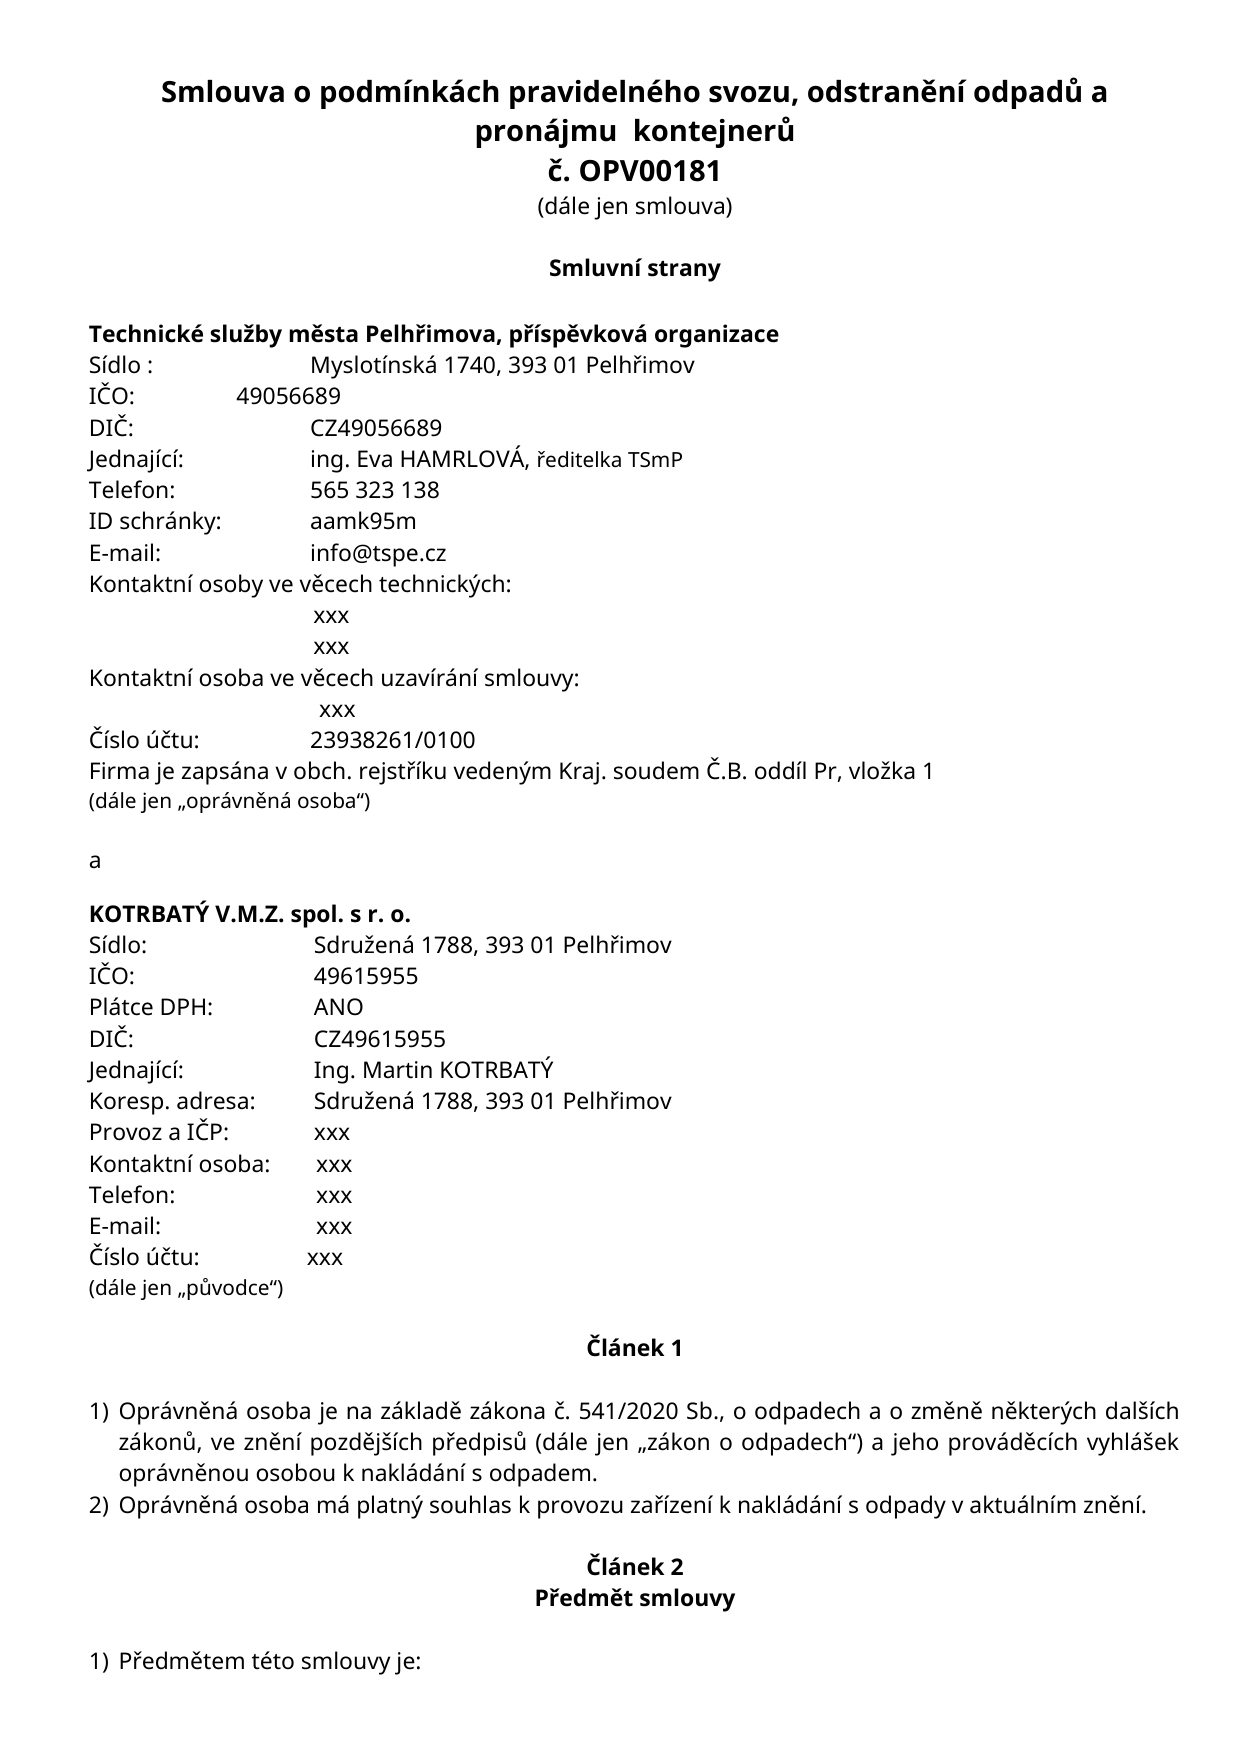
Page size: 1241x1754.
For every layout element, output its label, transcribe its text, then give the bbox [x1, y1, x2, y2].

list Oprávněná osoba má platný souhlas k provozu zařízení k nakládání s odpady v aktuálním znění. [89, 1488, 1181, 1520]
text xxx [313, 693, 1181, 724]
text Provoz a IČP: xxx [89, 1116, 1181, 1148]
text Telefon: xxx [89, 1179, 1181, 1210]
list Oprávněná osoba je na základě zákona č. 541/2020 Sb., o odpadech a o změně některých dalších zákonů, ve znění pozdějších předpisů (dále jen „zákon o odpadech“) a jeho prováděcích vyhlášek oprávněnou osobou k nakládání s odpadem. [89, 1395, 1181, 1488]
text Předmět smlouvy [89, 1582, 1181, 1613]
text Jednající: Ing. Martin KOTRBATÝ [89, 1054, 1181, 1085]
text (dále jen „oprávněná osoba“) [89, 786, 1181, 815]
text Kontaktní osoba ve věcech uzavírání smlouvy: [89, 661, 1181, 693]
text Smlouva o podmínkách pravidelného svozu, odstranění odpadů a pronájmu kontejnerů [89, 71, 1181, 150]
text Koresp. adresa: Sdružená 1788, 393 01 Pelhřimov [89, 1085, 1181, 1116]
text DIČ: CZ49056689 [89, 411, 1181, 443]
text Kontaktní osoby ve věcech technických: [89, 568, 1181, 599]
text č. OPV00181 [89, 150, 1181, 190]
text Firma je zapsána v obch. rejstříku vedeným Kraj. soudem Č.B. oddíl Pr, vložka 1 [89, 755, 1181, 786]
text Sídlo : Myslotínská 1740, 393 01 Pelhřimov [89, 349, 1181, 380]
text (dále jen smlouva) [89, 190, 1181, 221]
text IČO: 49615955 [89, 960, 1181, 991]
text Sídlo: Sdružená 1788, 393 01 Pelhřimov [89, 929, 1181, 960]
text Článek 2 [89, 1551, 1181, 1582]
text IČO: 49056689 [89, 380, 1181, 411]
text Smluvní strany [89, 252, 1181, 284]
text xxx [313, 630, 1181, 661]
subtitle Článek 1 [89, 1332, 1181, 1363]
list Předmětem této smlouvy je: [89, 1645, 1181, 1676]
text ID schránky: aamk95m [89, 505, 1181, 536]
text Technické služby města Pelhřimova, příspěvková organizace [89, 318, 1181, 349]
text Číslo účtu: xxx [89, 1241, 1181, 1273]
text Plátce DPH: ANO [89, 991, 1181, 1023]
text a [89, 844, 1181, 875]
text Kontaktní osoba: xxx [89, 1148, 1181, 1179]
subtitle KOTRBATÝ V.M.Z. spol. s r. o. [89, 898, 1181, 929]
text E-mail: info@tspe.cz [89, 536, 1181, 568]
text DIČ: CZ49615955 [89, 1023, 1181, 1054]
text Číslo účtu: 23938261/0100 [89, 724, 1181, 755]
text (dále jen „původce“) [89, 1273, 1181, 1301]
text Jednající: ing. Eva HAMRLOVÁ, ředitelka TSmP [89, 443, 1181, 474]
text xxx [313, 599, 1181, 630]
text E-mail: xxx [89, 1210, 1181, 1241]
text Telefon: 565 323 138 [89, 474, 1181, 505]
